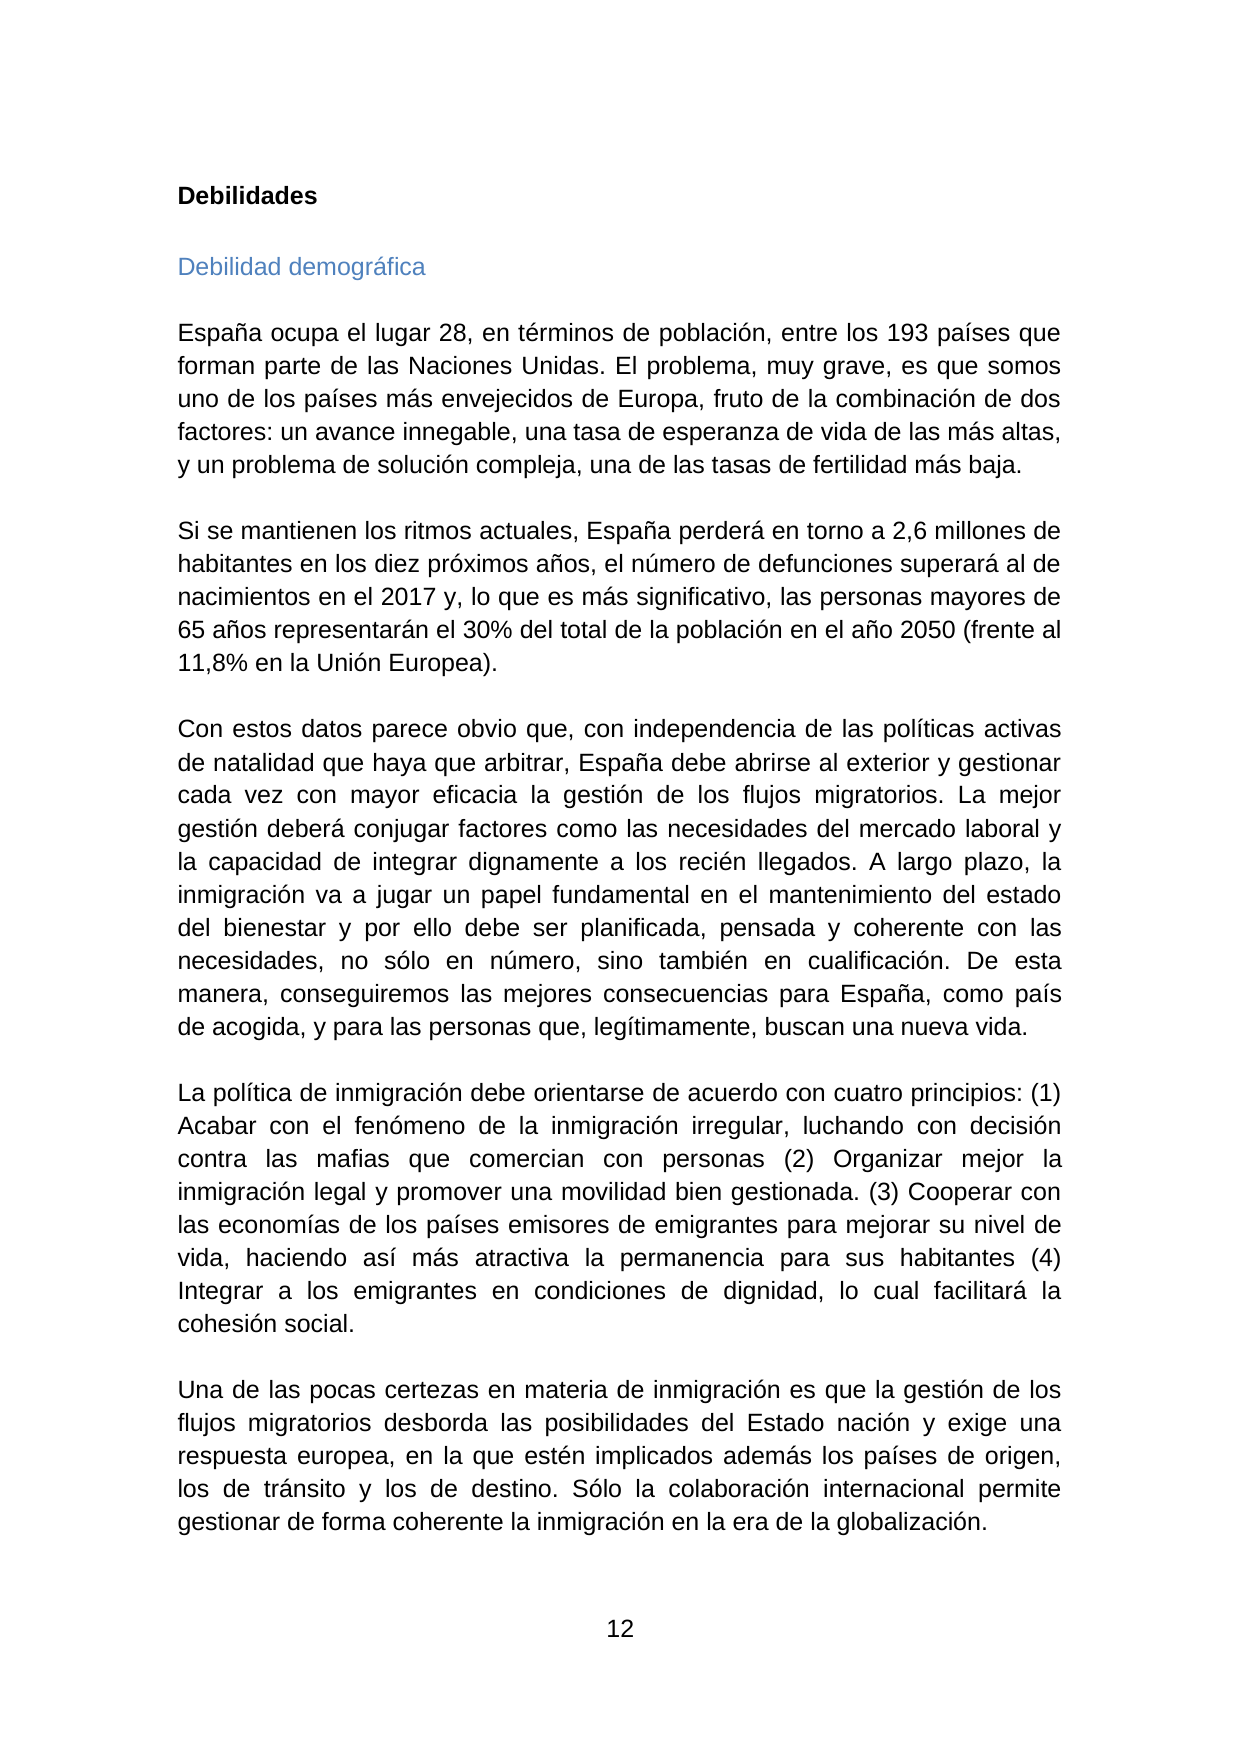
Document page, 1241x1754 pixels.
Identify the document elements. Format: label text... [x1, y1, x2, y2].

text Si se mantienen los ritmos actuales, España perderá en torno a 2,6 millones de habitantes en los diez próximos años, el número de defunciones superará al de nacimientos en el 2017 y, lo que es más significativo, las personas mayores de 65 años representarán el 30% del total de la población en el año 2050 (frente al 11,8% en la Unión Europea). [177, 516, 1063, 677]
text Una de las pocas certezas en materia de inmigración es que la gestión de los flujos migratorios desborda las posibilidades del Estado nación y exige una respuesta europea, en la que estén implicados además los países de origen, los de tránsito y los de destino. Sólo la colaboración internacional permite gestionar de forma coherente la inmigración en la era de la globalización. [177, 1375, 1063, 1536]
text Debilidad demográfica [177, 252, 1063, 281]
text Debilidades [177, 181, 1063, 209]
text España ocupa el lugar 28, en términos de población, entre los 193 países que forman parte de las Naciones Unidas. El problema, muy grave, es que somos uno de los países más envejecidos de Europa, fruto de la combinación de dos factores: un avance innegable, una tasa de esperanza de vida de las más altas, y un problema de solución compleja, una de las tasas de fertilidad más baja. [177, 318, 1063, 479]
text La política de inmigración debe orientarse de acuerdo con cuatro principios: (1) Acabar con el fenómeno de la inmigración irregular, luchando con decisión contra las mafias que comercian con personas (2) Organizar mejor la inmigración legal y promover una movilidad bien gestionada. (3) Cooperar con las economías de los países emisores de emigrantes para mejorar su nivel de vida, haciendo así más atractiva la permanencia para sus habitantes (4) Integrar a los emigrantes en condiciones de dignidad, lo cual facilitará la cohesión social. [177, 1078, 1063, 1338]
text Con estos datos parece obvio que, con independencia de las políticas activas de natalidad que haya que arbitrar, España debe abrirse al exterior y gestionar cada vez con mayor eficacia la gestión de los flujos migratorios. La mejor gestión deberá conjugar factores como las necesidades del mercado laboral y la capacidad de integrar dignamente a los recién llegados. A largo plazo, la inmigración va a jugar un papel fundamental en el mantenimiento del estado del bienestar y por ello debe ser planificada, pensada y coherente con las necesidades, no sólo en número, sino también en cualificación. De esta manera, conseguiremos las mejores consecuencias para España, como país de acogida, y para las personas que, legítimamente, buscan una nueva vida. [177, 714, 1063, 1040]
